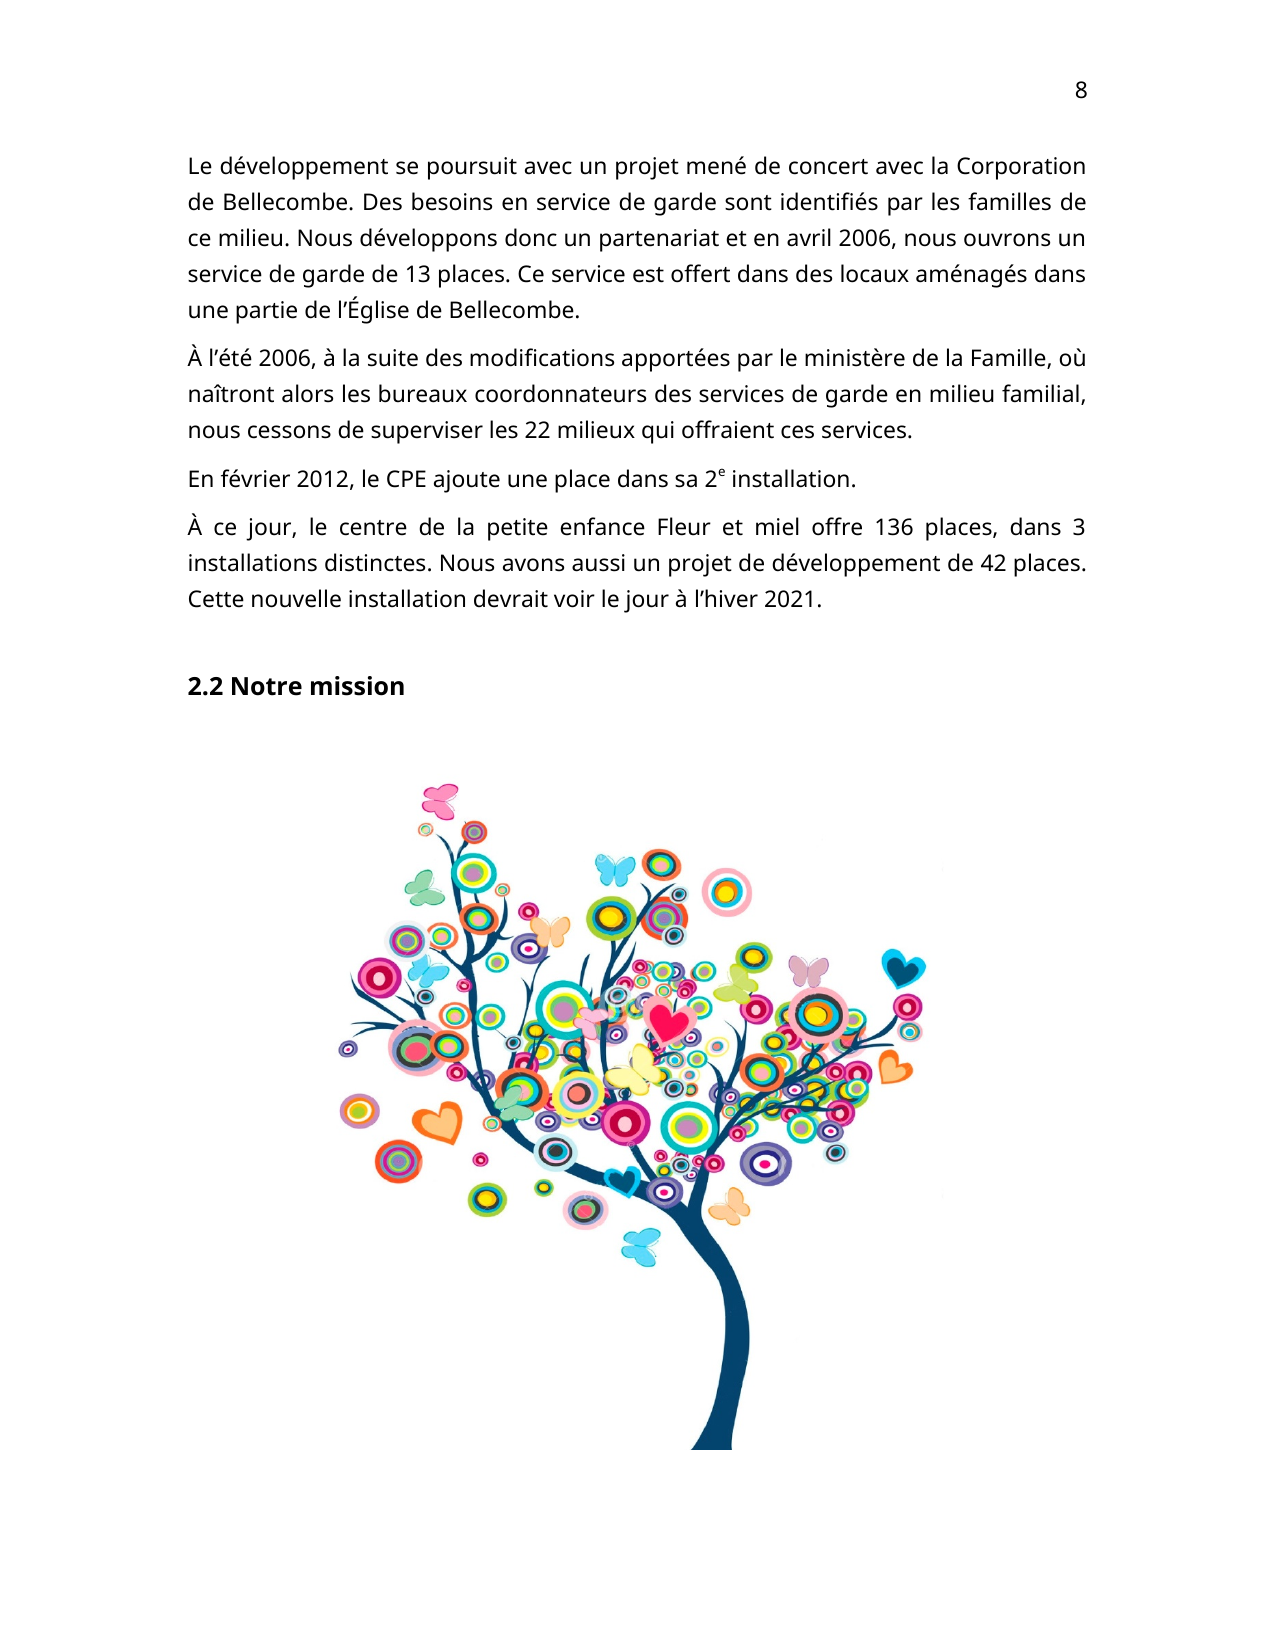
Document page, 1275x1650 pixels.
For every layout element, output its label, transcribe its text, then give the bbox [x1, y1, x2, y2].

text 2.2 Notre mission [187, 669, 1087, 703]
picture [306, 763, 944, 1450]
text À l’été 2006, à la suite des modifications apportées par le ministère de la Famille, où naîtront alors les bureaux coordonnateurs des services de garde en milieu familial, nous cessons de superviser les 22 milieux qui offraient ces services. [187, 342, 1087, 445]
text Le développement se poursuit avec un projet mené de concert avec la Corporation de Bellecombe. Des besoins en service de garde sont identifiés par les familles de ce milieu. Nous développons donc un partenariat et en avril 2006, nous ouvrons un service de garde de 13 places. Ce service est offert dans des locaux aménagés dans une partie de l’Église de Bellecombe. [187, 150, 1087, 325]
text À ce jour, le centre de la petite enfance Fleur et miel offre 136 places, dans 3 installations distinctes. Nous avons aussi un projet de développement de 42 places. Cette nouvelle installation devrait voir le jour à l’hiver 2021. [187, 511, 1087, 614]
text En février 2012, le CPE ajoute une place dans sa 2e installation. [187, 462, 1087, 494]
